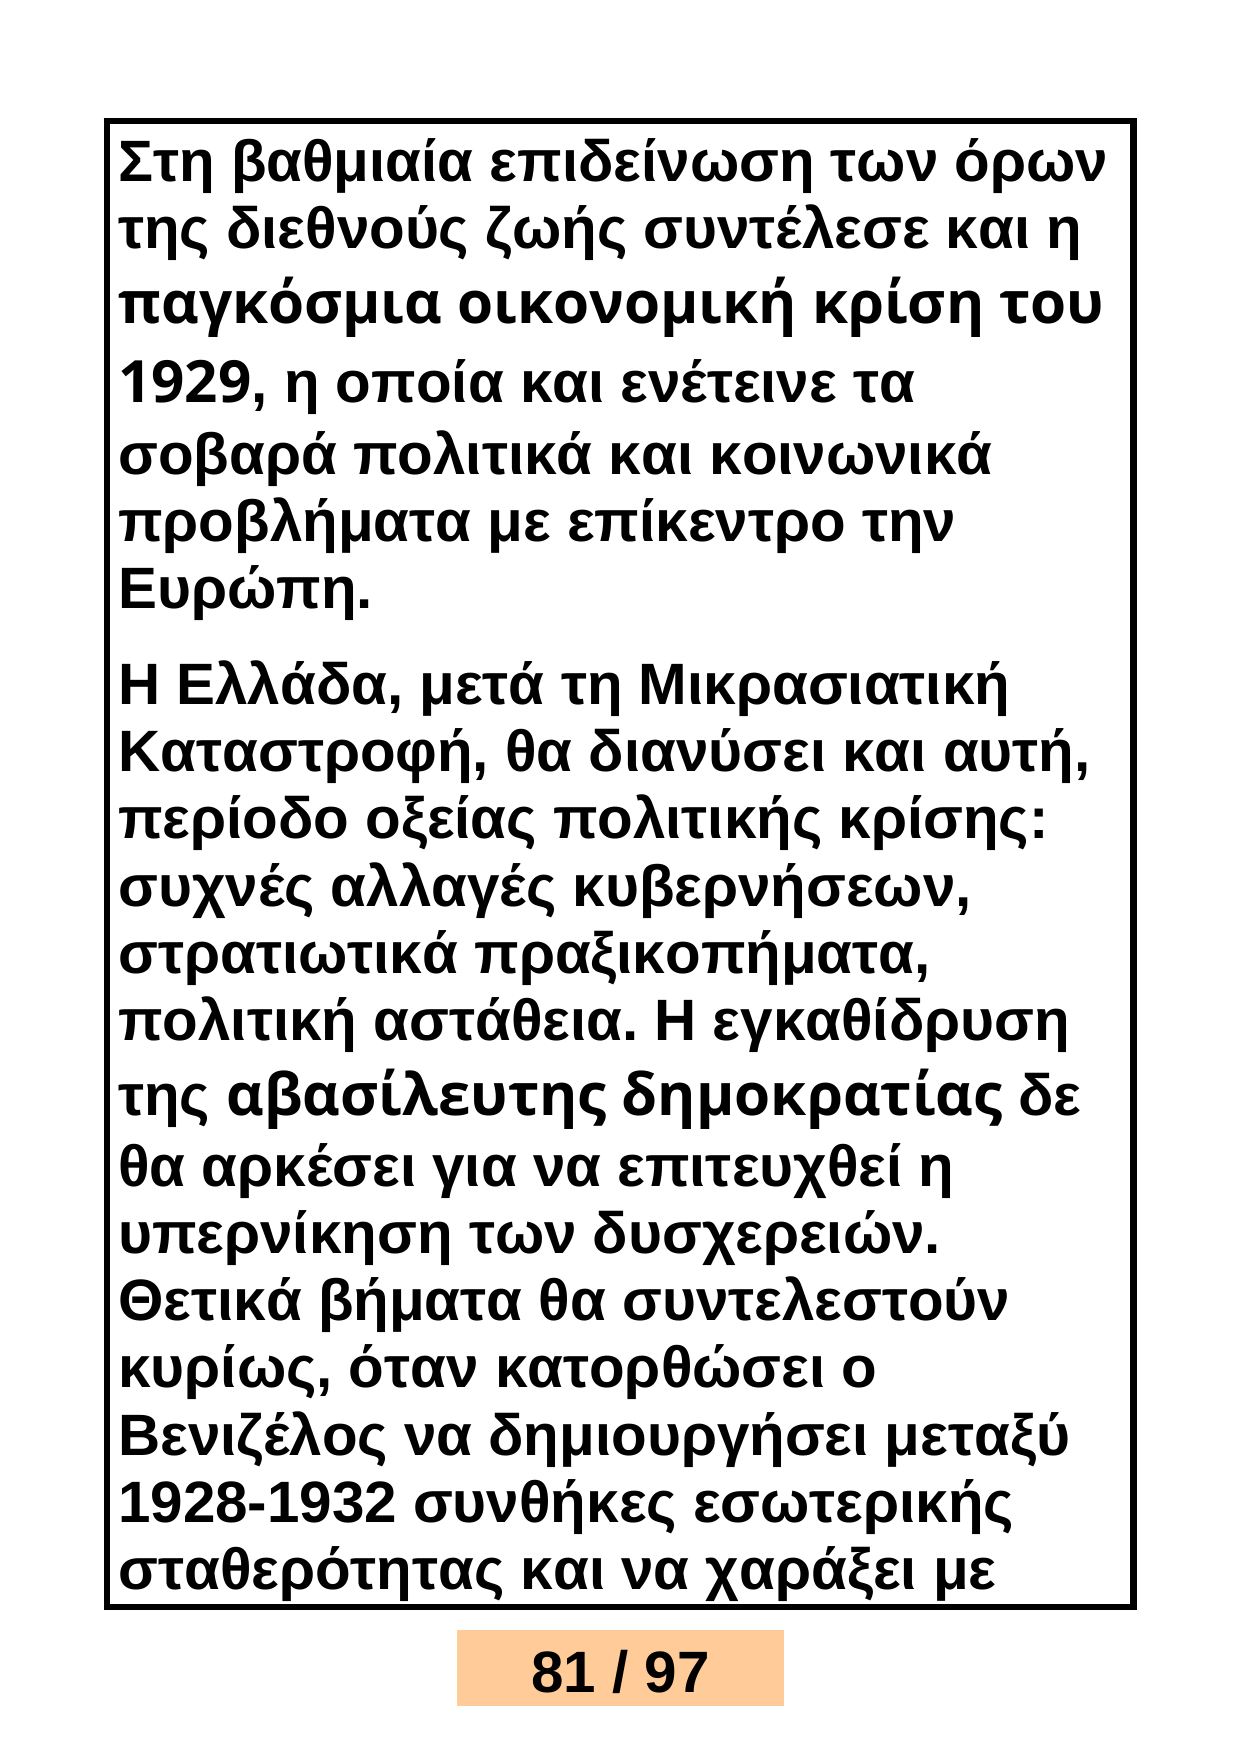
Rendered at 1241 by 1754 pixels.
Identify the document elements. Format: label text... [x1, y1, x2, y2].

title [110, 642, 1130, 1604]
title Στη βαθμιαία επιδείνωση των όρων της διεθνούς ζωής συντέλεσε και η παγκόσμια οικονομική κρίση του 1929, η οποία και ενέτεινε τα σοβαρά πολιτικά και κοινωνικά προβλήματα με επίκεντρο την Ευρώπη. [110, 124, 1130, 621]
